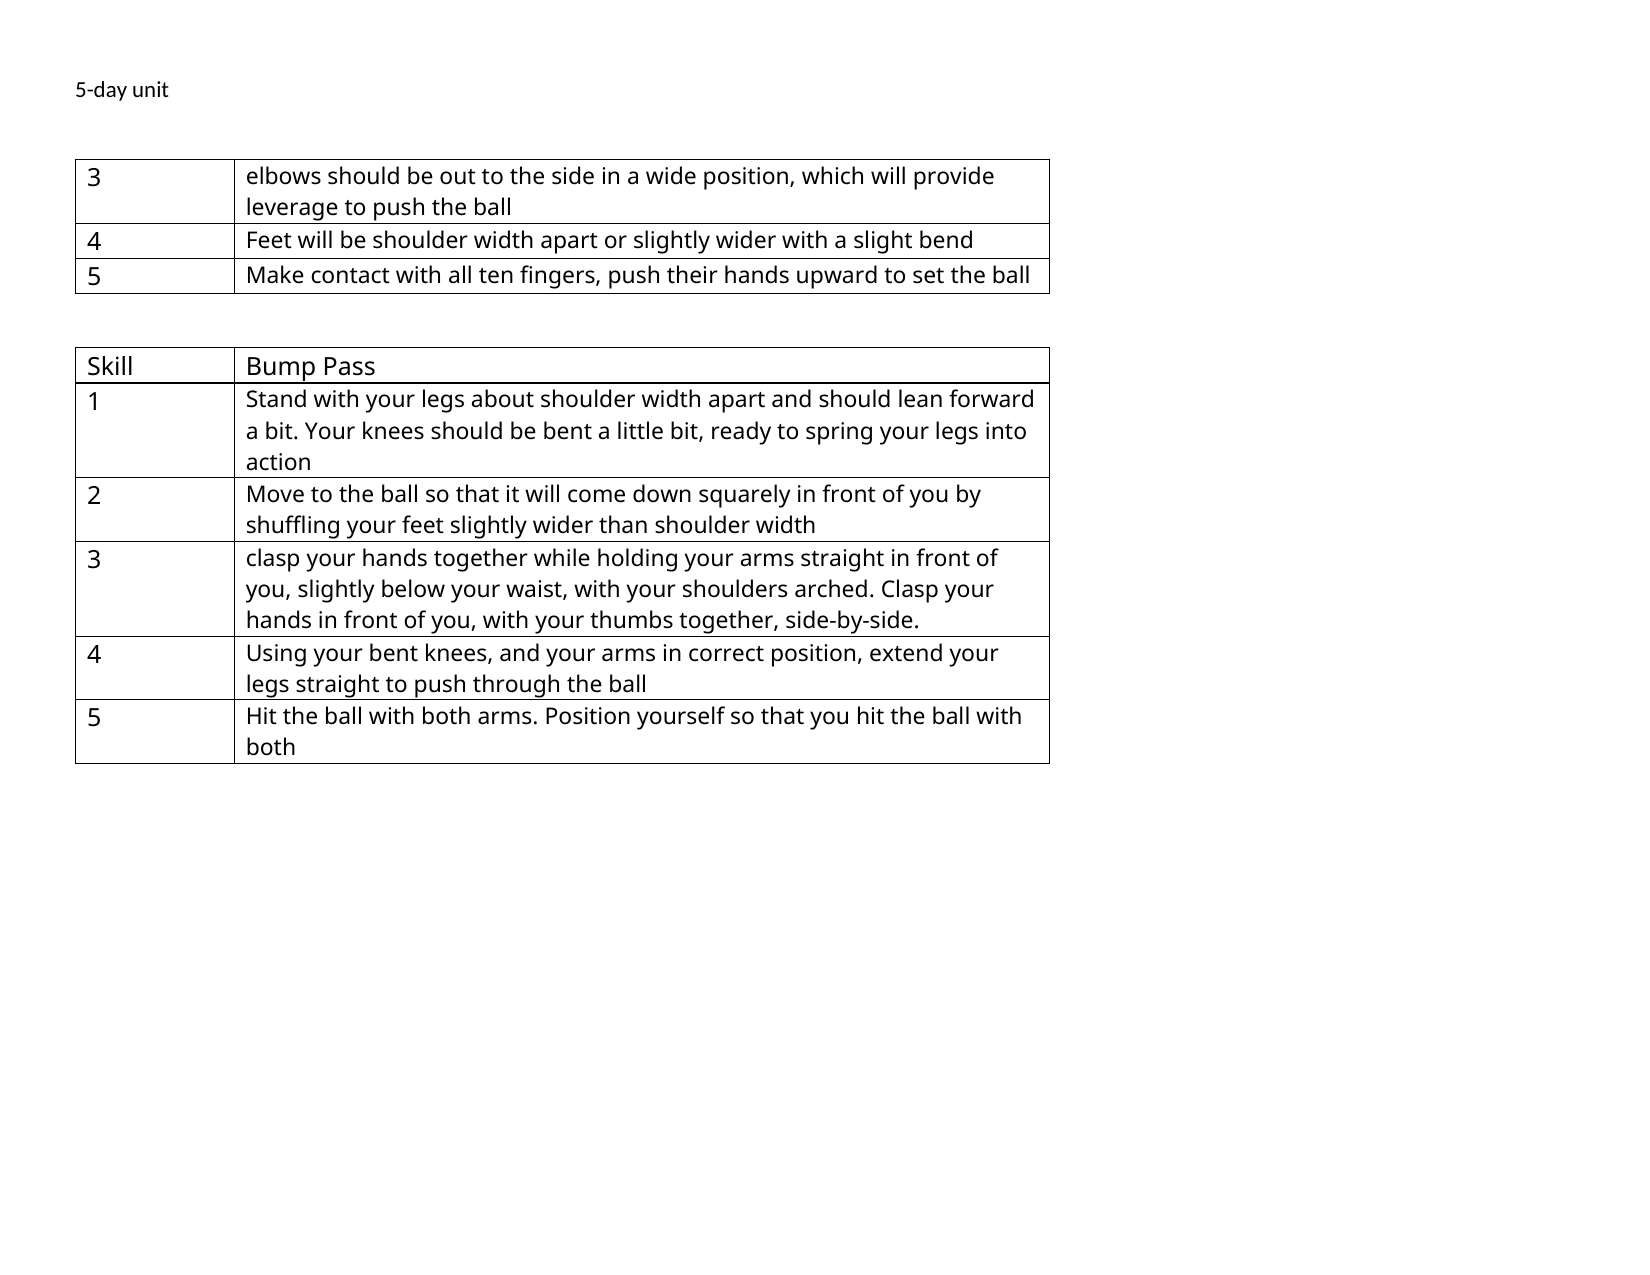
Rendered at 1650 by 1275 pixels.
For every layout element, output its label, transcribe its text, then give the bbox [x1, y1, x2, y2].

table_cell Move to the ball so that it will come down squarely in front of you by shuffling your feet slightly wider than shoulder width [235, 478, 1049, 541]
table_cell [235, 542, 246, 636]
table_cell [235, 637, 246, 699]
table_cell Stand with your legs about shoulder width apart and should lean forward a bit. Your knees should be bent a little bit, ready to spring your legs into action [312, 384, 1049, 477]
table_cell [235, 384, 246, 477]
table_cell Feet will be shoulder width apart or slightly wider with a slight bend [235, 224, 1049, 258]
table_cell 5 [76, 700, 234, 763]
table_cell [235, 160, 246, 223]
table_header Bump Pass [235, 348, 1049, 382]
table_cell 3 [76, 542, 234, 636]
table_cell Using your bent knees, and your arms in correct position, extend your legs straight to push through the ball [647, 637, 1049, 699]
table_header Skill [76, 348, 234, 382]
table_cell 5 [76, 259, 234, 293]
table_cell elbows should be out to the side in a wide position, which will provide leverage to push the ball [512, 160, 1049, 223]
table_cell Make contact with all ten fingers, push their hands upward to set the ball [235, 259, 1049, 293]
table_cell Hit the ball with both arms. Position yourself so that you hit the ball with both [296, 700, 1049, 763]
table_cell 4 [76, 637, 234, 699]
table_cell 4 [76, 224, 234, 258]
table_cell 2 [76, 478, 234, 541]
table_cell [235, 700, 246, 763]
table_cell 1 [76, 384, 234, 477]
table_cell 3 [76, 160, 234, 223]
